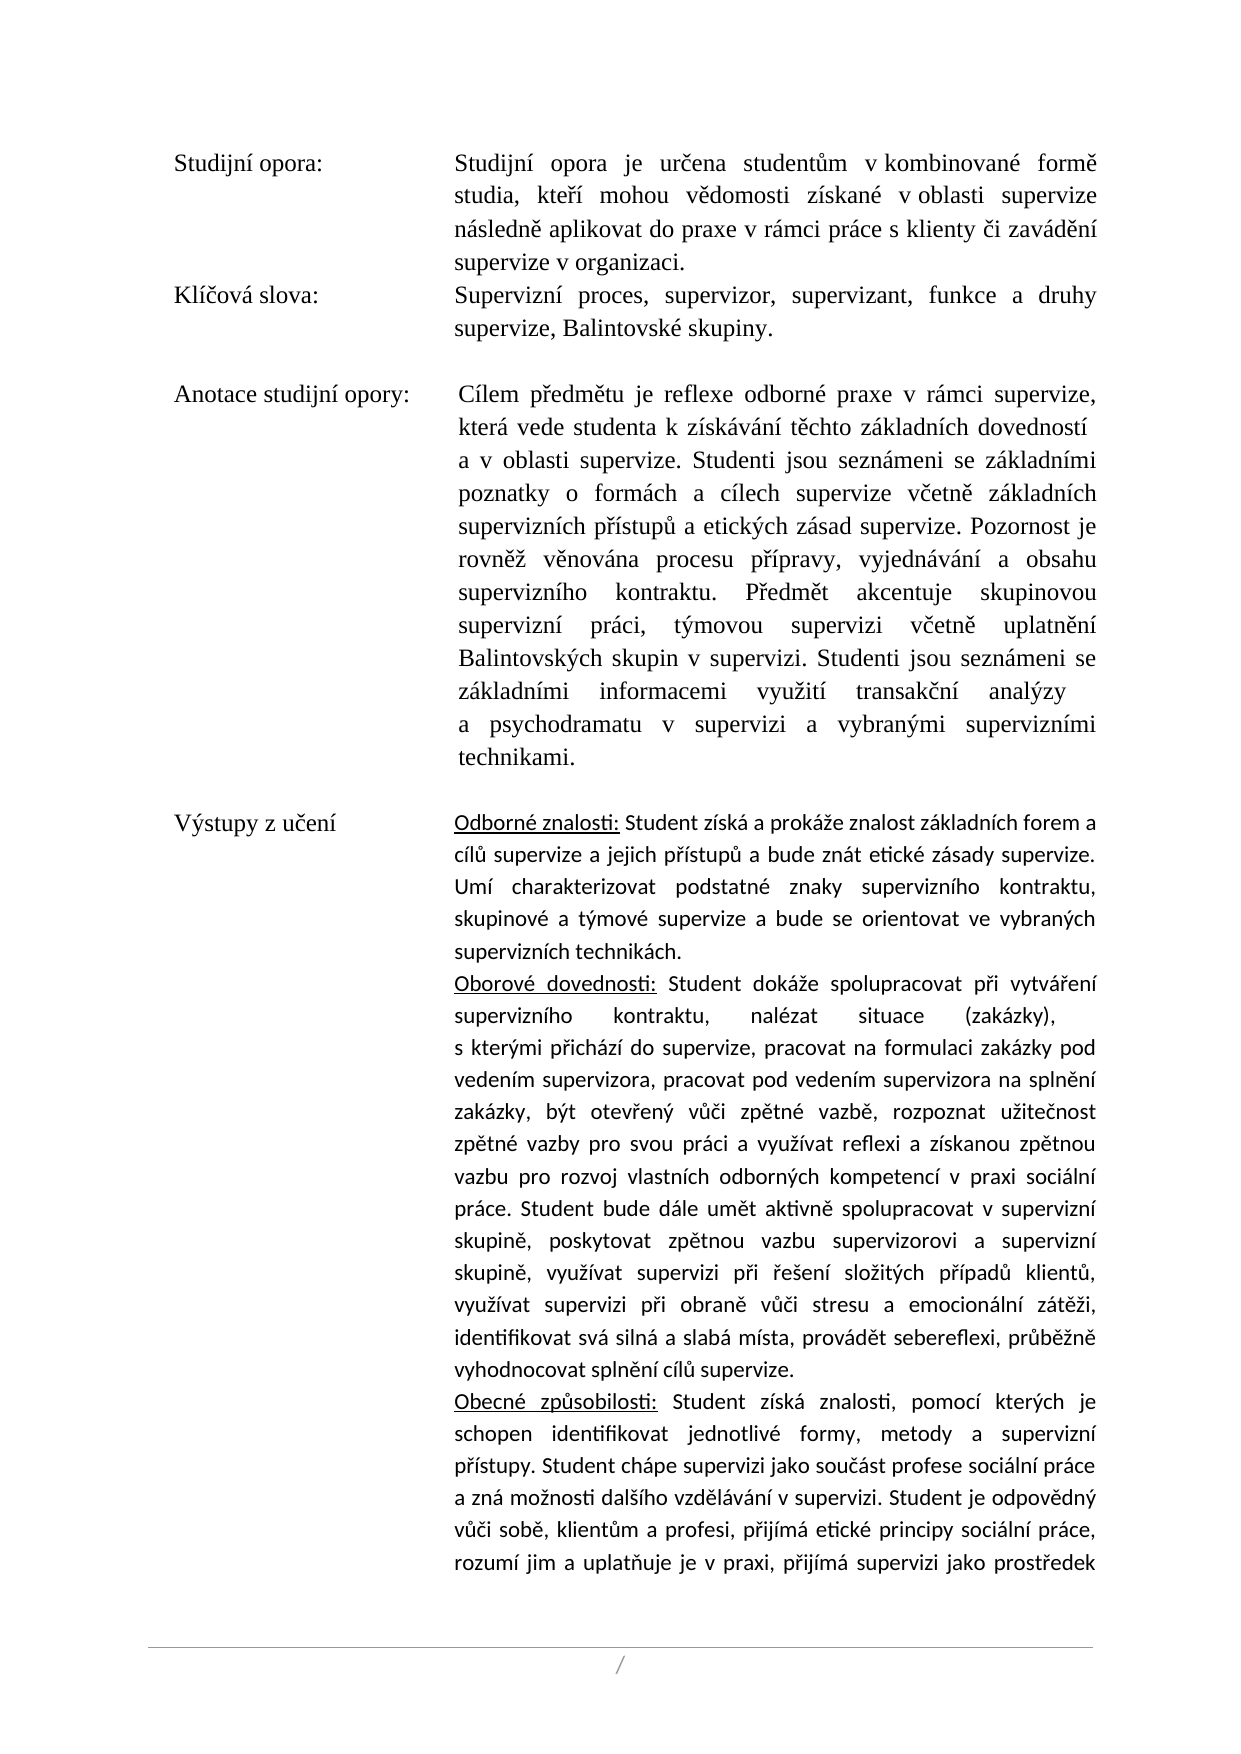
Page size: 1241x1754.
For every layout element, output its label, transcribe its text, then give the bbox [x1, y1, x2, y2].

table_cell Anotace studijní opory: [163, 379, 443, 808]
table_cell Cílem předmětu je reflexe odborné praxe v rámci supervize, která vede studenta k získávání těchto základních dovedností a v oblasti supervize. Studenti jsou seznámeni se základními poznatky o formách a cílech supervize včetně základních supervizních přístupů a etických zásad supervize. Pozornost je rovněž věnována procesu přípravy, vyjednávání a obsahu supervizního kontraktu. Předmět akcentuje skupinovou supervizní práci, týmovou supervizi včetně uplatnění Balintovských skupin v supervizi. Studenti jsou seznámeni se základními informacemi využití transakční analýzy a psychodramatu v supervizi a vybranými supervizními technikami. [443, 379, 1108, 808]
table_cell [443, 1387, 1108, 1576]
table_cell Klíčová slova: [163, 280, 443, 379]
table_header Studijní opora je určena studentům v kombinované formě studia, kteří mohou vědomosti získané v oblasti supervize následně aplikovat do praxe v rámci práce s klienty či zavádění supervize v organizaci. [443, 148, 1108, 280]
table_header Studijní opora: [163, 148, 443, 280]
table_cell Supervizní proces, supervizor, supervizant, funkce a druhy supervize, Balintovské skupiny. [443, 280, 1108, 379]
table_cell Oborové dovednosti: Student dokáže spolupracovat při vytváření supervizního kontraktu, nalézat situace (zakázky), s kterými přichází do supervize, pracovat na formulaci zakázky pod vedením supervizora, pracovat pod vedením supervizora na splnění zakázky, být otevřený vůči zpětné vazbě, rozpoznat užitečnost zpětné vazby pro svou práci a využívat reflexi a získanou zpětnou vazbu pro rozvoj vlastních odborných kompetencí v praxi sociální práce. Student bude dále umět aktivně spolupracovat v supervizní skupině, poskytovat zpětnou vazbu supervizorovi a supervizní skupině, využívat supervizi při řešení složitých případů klientů, využívat supervizi při obraně vůči stresu a emocionální zátěži, identifikovat svá silná a slabá místa, provádět sebereflexi, průběžně vyhodnocovat splnění cílů supervize. [443, 969, 1108, 1387]
table_cell Odborné znalosti: Student získá a prokáže znalost základních forem a cílů supervize a jejich přístupů a bude znát etické zásady supervize. Umí charakterizovat podstatné znaky supervizního kontraktu, skupinové a týmové supervize a bude se orientovat ve vybraných supervizních technikách. [443, 808, 1108, 969]
table_cell Výstupy z učení [163, 808, 443, 1576]
